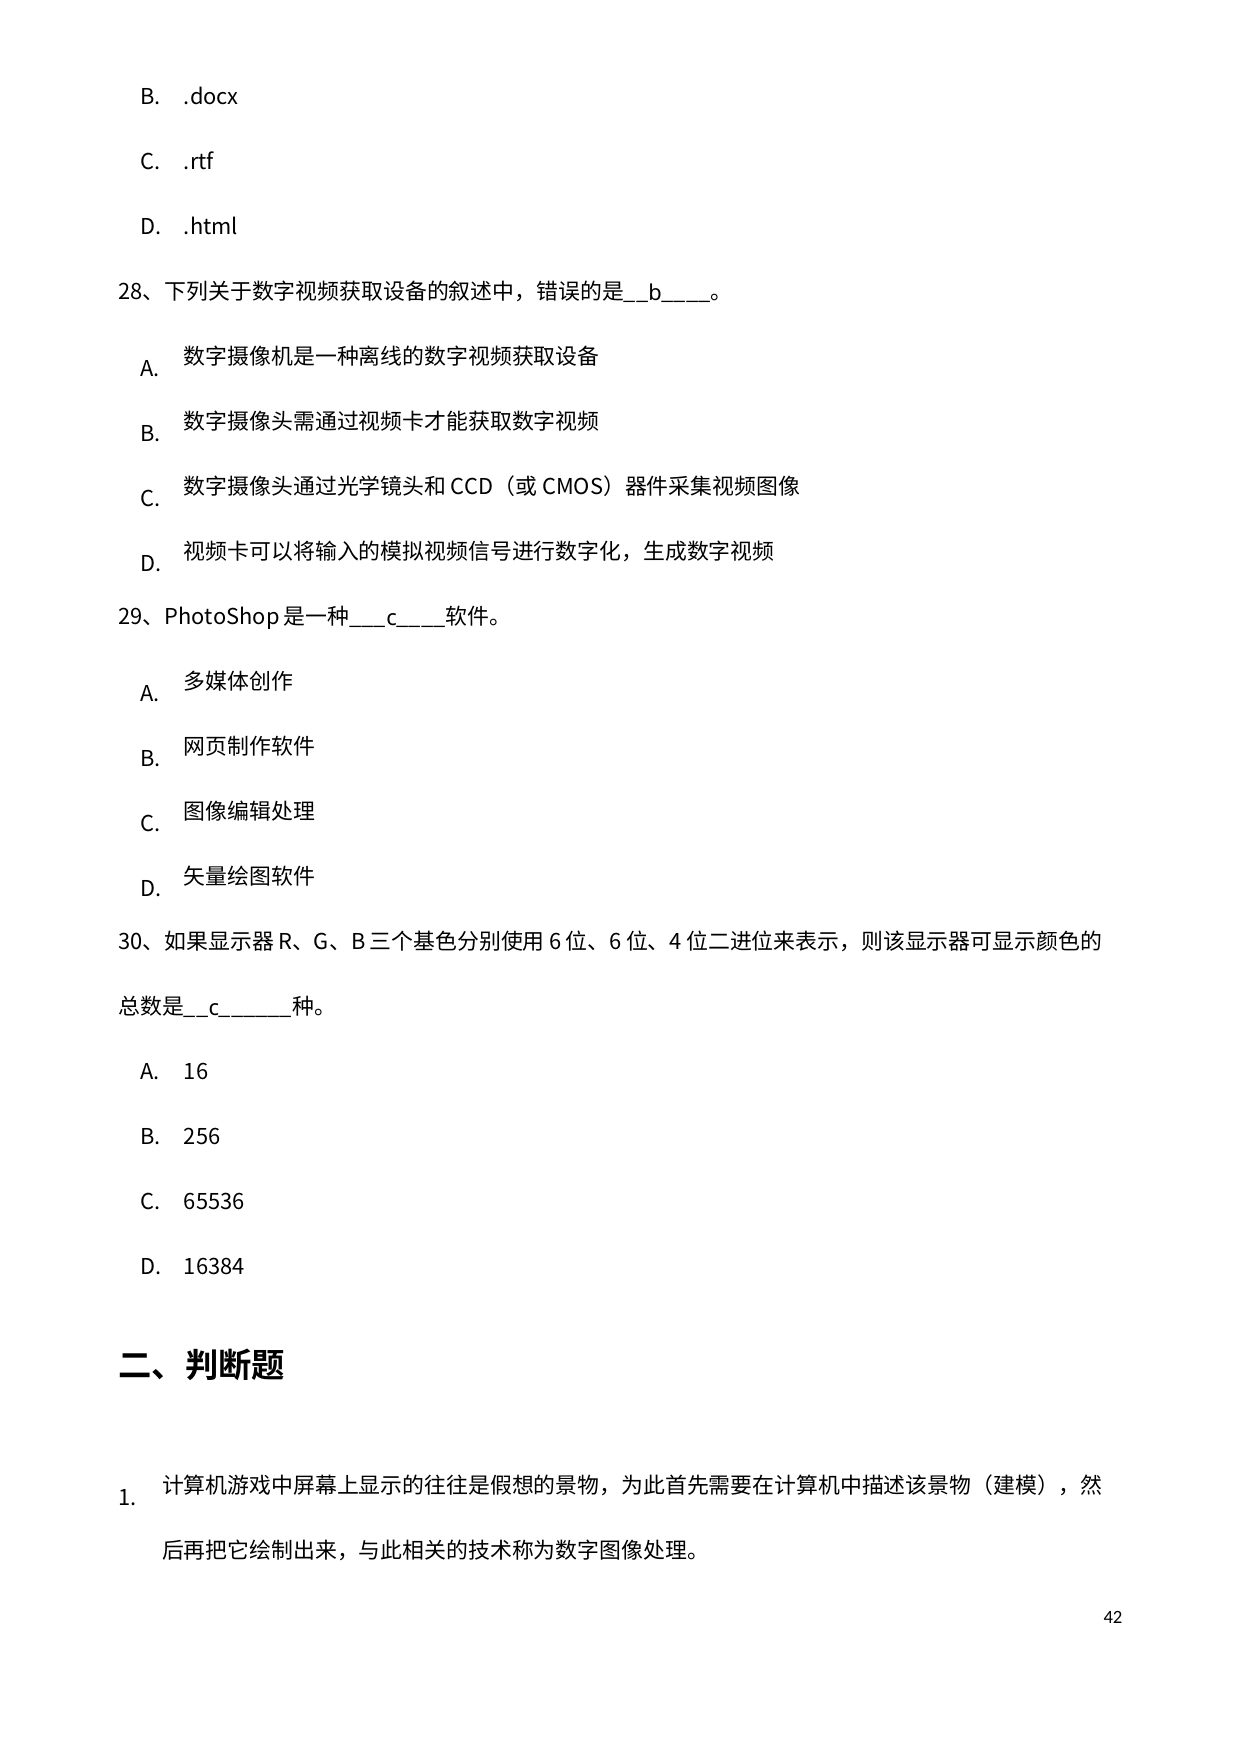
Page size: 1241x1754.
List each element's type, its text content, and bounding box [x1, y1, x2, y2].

list 16384 [140, 1238, 1122, 1303]
text 30、如果显示器R、G、B三个基色分别使用6位、6位、4位二进位来表示，则该显示器可显示颜色的总数是__c______种。 [118, 913, 1122, 1043]
list 矢量绘图软件 [140, 848, 1122, 913]
list 多媒体创作 [140, 653, 1122, 718]
list .docx [140, 68, 1122, 133]
list .rtf [140, 133, 1122, 198]
list 数字摄像头需通过视频卡才能获取数字视频 [140, 393, 1122, 458]
list 16 [140, 1043, 1122, 1108]
text 28、下列关于数字视频获取设备的叙述中，错误的是__b____。 [118, 263, 1122, 328]
list .html [140, 198, 1122, 263]
list 256 [140, 1108, 1122, 1173]
subtitle 二、判断题 [118, 1330, 1122, 1395]
list 图像编辑处理 [140, 783, 1122, 848]
text 29、PhotoShop是一种___c____软件。 [118, 588, 1122, 653]
list 数字摄像头通过光学镜头和CCD（或CMOS）器件采集视频图像 [140, 458, 1122, 523]
list 65536 [140, 1173, 1122, 1238]
list 数字摄像机是一种离线的数字视频获取设备 [140, 328, 1122, 393]
list 计算机游戏中屏幕上显示的往往是假想的景物，为此首先需要在计算机中描述该景物（建模），然后再把它绘制出来，与此相关的技术称为数字图像处理。 [118, 1457, 1122, 1587]
list 视频卡可以将输入的模拟视频信号进行数字化，生成数字视频 [140, 523, 1122, 588]
list 网页制作软件 [140, 718, 1122, 783]
